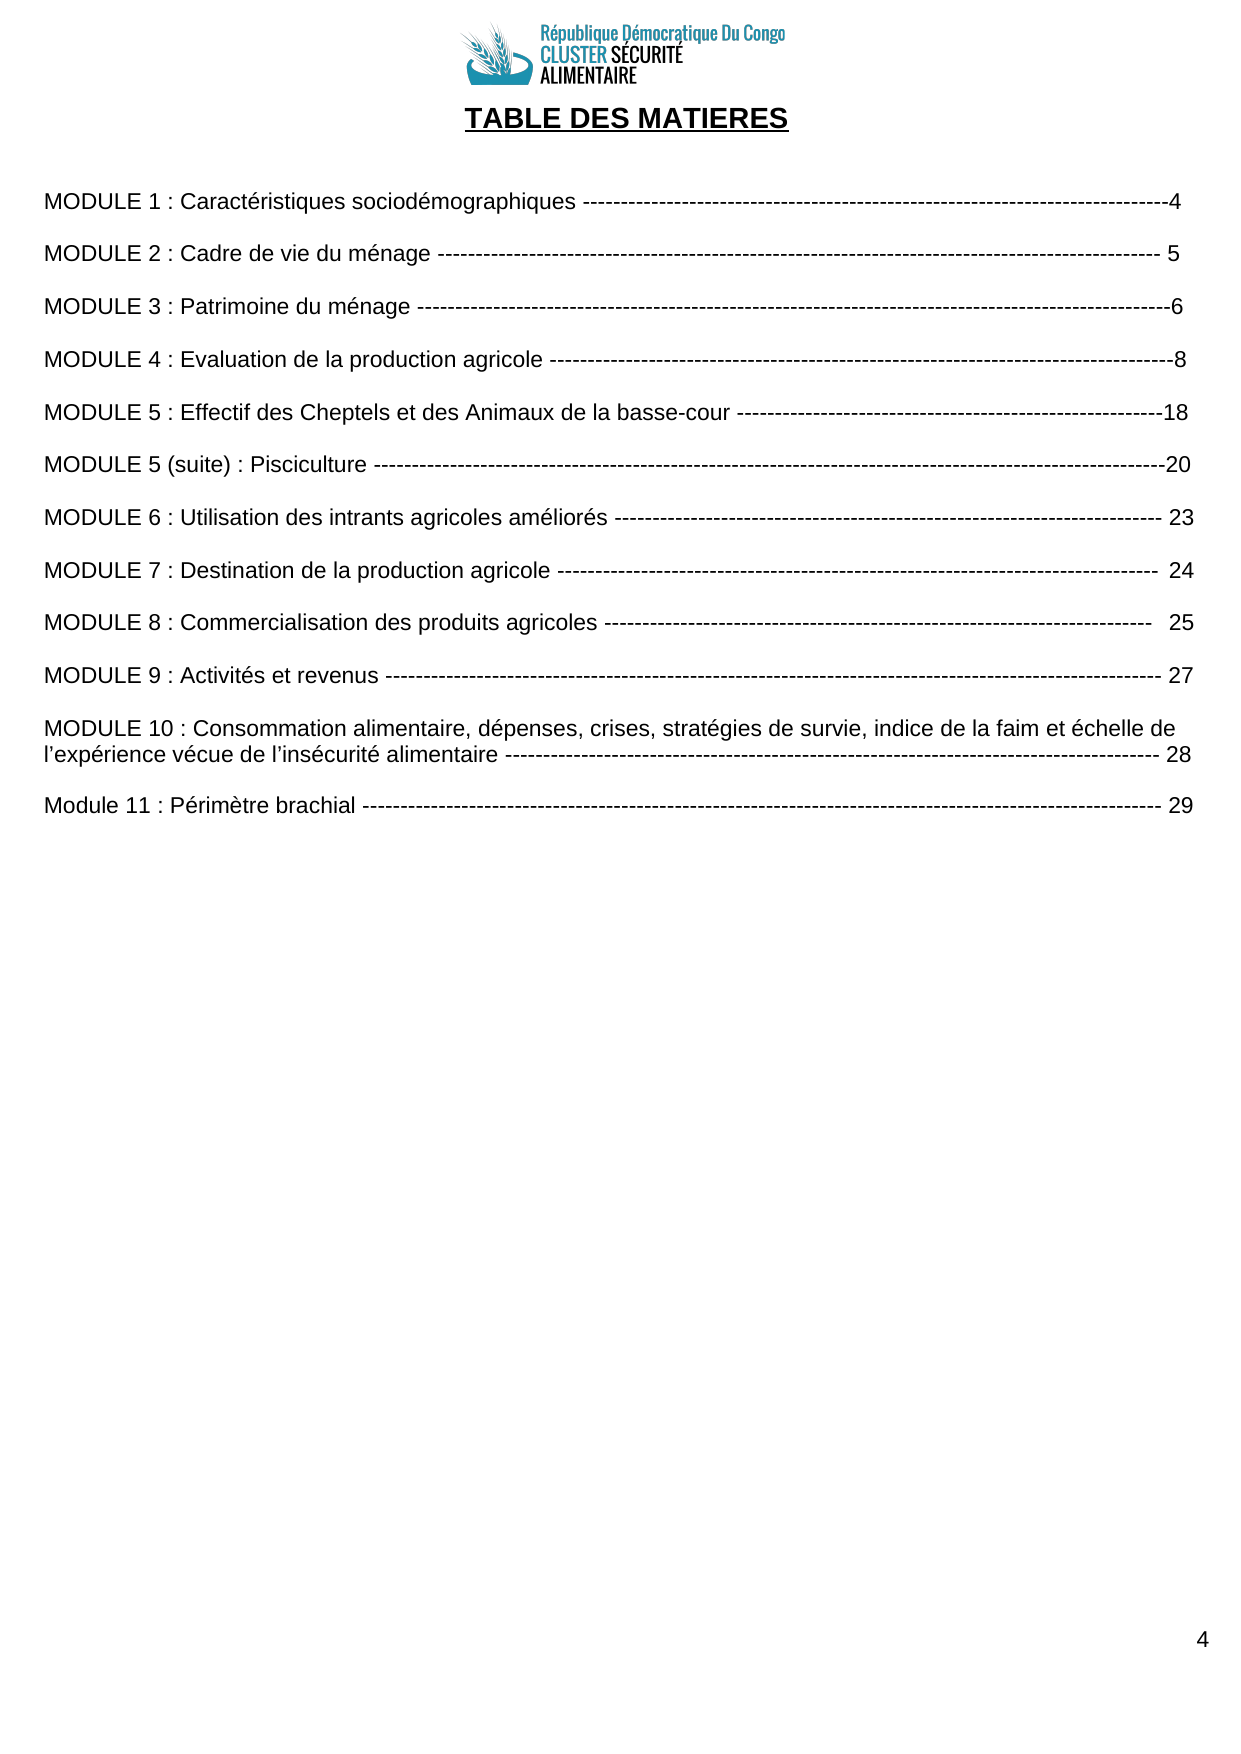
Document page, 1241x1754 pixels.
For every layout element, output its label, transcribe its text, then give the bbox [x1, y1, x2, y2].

text MODULE 8 : Commercialisation des produits agricoles ------------------------------------------------------------------------ 25 [44, 609, 1209, 636]
text Module 11 : Périmètre brachial --------------------------------------------------------------------------------------------------------- 29 [44, 792, 1209, 819]
text MODULE 6 : Utilisation des intrants agricoles améliorés ------------------------------------------------------------------------ 23 [44, 504, 1209, 530]
text MODULE 2 : Cadre de vie du ménage ----------------------------------------------------------------------------------------------- 5 [44, 240, 1209, 267]
text MODULE 3 : Patrimoine du ménage ---------------------------------------------------------------------------------------------------6 [44, 293, 1209, 319]
text MODULE 9 : Activités et revenus ------------------------------------------------------------------------------------------------------ 27 [44, 662, 1209, 688]
text TABLE DES MATIERES [44, 101, 1209, 135]
text MODULE 7 : Destination de la production agricole ------------------------------------------------------------------------------- 24 [44, 557, 1209, 583]
text MODULE 4 : Evaluation de la production agricole ----------------------------------------------------------------------------------8 [44, 346, 1209, 372]
text MODULE 1 : Caractéristiques sociodémographiques -----------------------------------------------------------------------------4 [44, 188, 1209, 214]
text MODULE 5 (suite) : Pisciculture --------------------------------------------------------------------------------------------------------20 [44, 451, 1209, 477]
text MODULE 10 : Consommation alimentaire, dépenses, crises, stratégies de survie, indice de la faim et échelle de l’expérience vécue de l’insécurité alimentaire -------------------------------------------------------------------------------------- 28 [44, 715, 1209, 767]
picture [459, 21, 785, 85]
text MODULE 5 : Effectif des Cheptels et des Animaux de la basse-cour --------------------------------------------------------18 [44, 398, 1209, 425]
